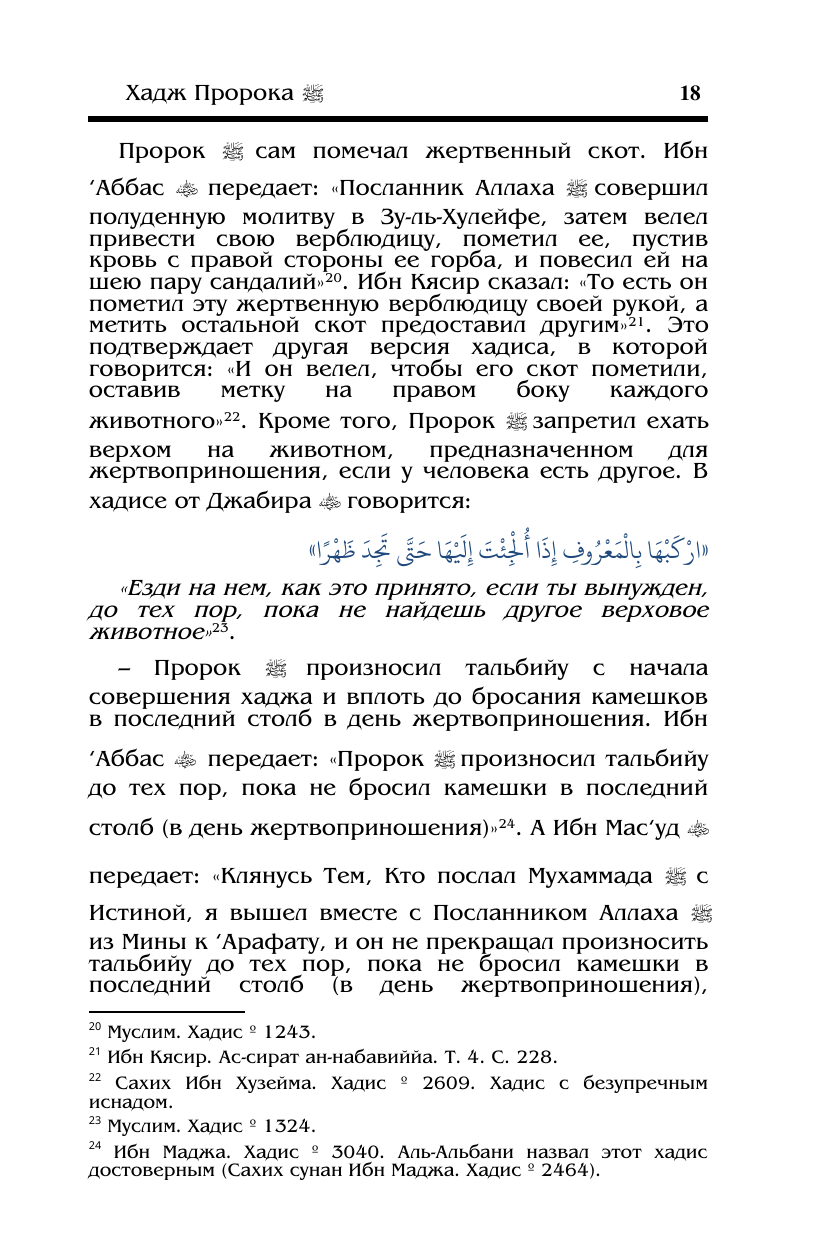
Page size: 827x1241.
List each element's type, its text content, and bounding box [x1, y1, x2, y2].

text «Езди на нем, как это принято, если ты вынужден, до тех пор, пока не найдешь другое верховое животное». [89, 579, 709, 644]
text Пророк ج сам помечал жертвенный скот. Ибн ‘Аббас س передает: «Посланник Аллаха ج совершил полуденную молитву в Зу-ль-Хулейфе, затем велел привести свою верблюдицу, пометил ее, пустив кровь с правой стороны ее горба, и повесил ей на шею пару сандалий». Ибн Кясир сказал: «То есть он пометил эту жертвенную верблюдицу своей рукой, а метить остальной скот предоставил другим». Это подтверждает другая версия хадиса, в которой говорится: «И он велел, чтобы его скот пометили, оставив метку на правом боку каждого животного». Кроме того, Пророк ج запретил ехать верхом на животном, предназначенном для жертвоприношения, если у человека есть другое. В хадисе от Джабира س говорится: [89, 133, 709, 521]
text «ارْكَبْهَا بِالْمَعْرُوفِ إِذَا أُلْجِئْتَ إِلَيْهَا حَتَّى تَجِدَ ظَهْرًا» [89, 528, 709, 573]
